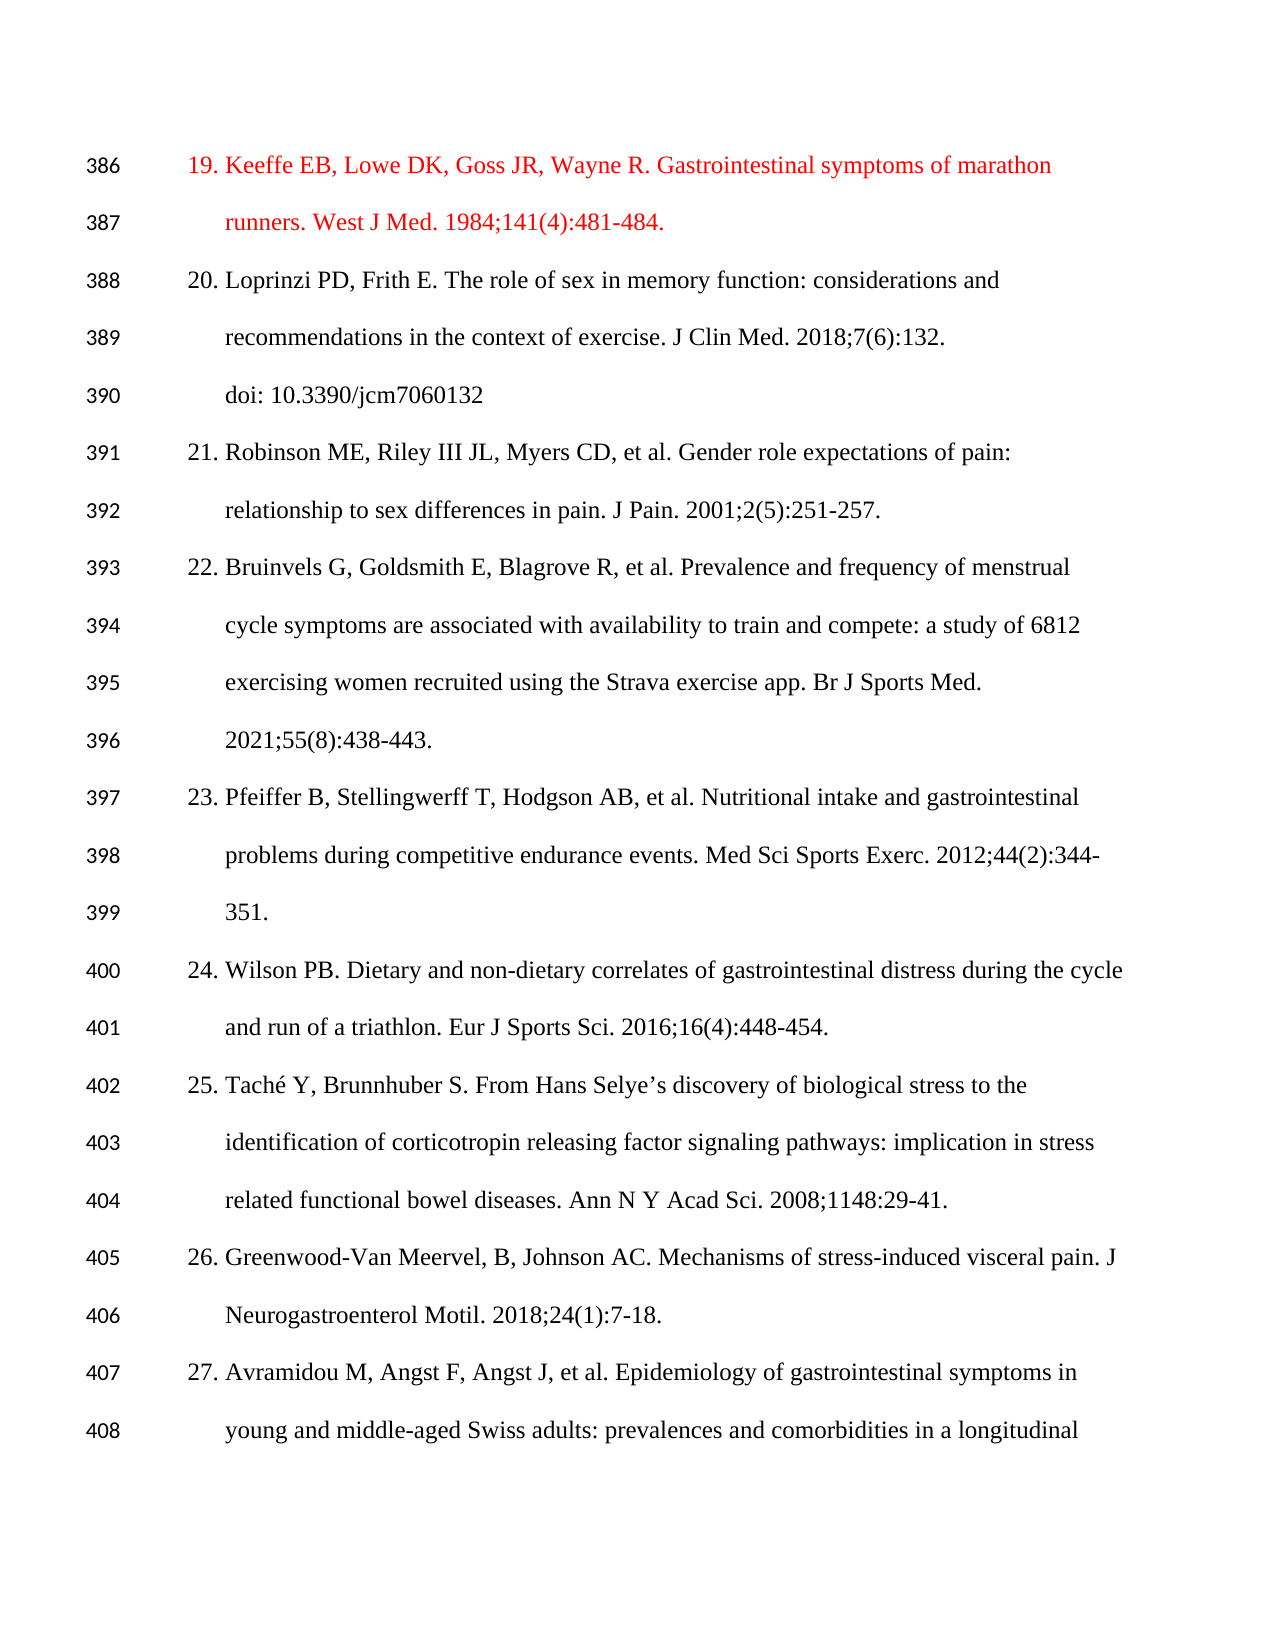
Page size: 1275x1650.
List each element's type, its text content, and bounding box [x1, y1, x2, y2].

list Wilson PB. Dietary and non-dietary correlates of gastrointestinal distress during the cycle and run of a triathlon. Eur J Sports Sci. 2016;16(4):448-454. [187, 955, 1125, 1041]
list Taché Y, Brunnhuber S. From Hans Selye’s discovery of biological stress to the identification of corticotropin releasing factor signaling pathways: implication in stress related functional bowel diseases. Ann N Y Acad Sci. 2008;1148:29-41. [187, 1070, 1125, 1214]
list Keeffe EB, Lowe DK, Goss JR, Wayne R. Gastrointestinal symptoms of marathon runners. West J Med. 1984;141(4):481-484. [187, 150, 1125, 236]
list Pfeiffer B, Stellingwerff T, Hodgson AB, et al. Nutritional intake and gastrointestinal problems during competitive endurance events. Med Sci Sports Exerc. 2012;44(2):344-351. [187, 782, 1125, 926]
list Bruinvels G, Goldsmith E, Blagrove R, et al. Prevalence and frequency of menstrual cycle symptoms are associated with availability to train and compete: a study of 6812 exercising women recruited using the Strava exercise app. Br J Sports Med. 2021;55(8):438-443. [187, 552, 1125, 754]
list Loprinzi PD, Frith E. The role of sex in memory function: considerations and recommendations in the context of exercise. J Clin Med. 2018;7(6):132. doi: 10.3390/jcm7060132 [187, 265, 1125, 409]
list Robinson ME, Riley III JL, Myers CD, et al. Gender role expectations of pain: relationship to sex differences in pain. J Pain. 2001;2(5):251-257. [187, 437, 1125, 524]
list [187, 1357, 1125, 1444]
list Greenwood-Van Meervel, B, Johnson AC. Mechanisms of stress-induced visceral pain. J Neurogastroenterol Motil. 2018;24(1):7-18. [187, 1242, 1125, 1329]
